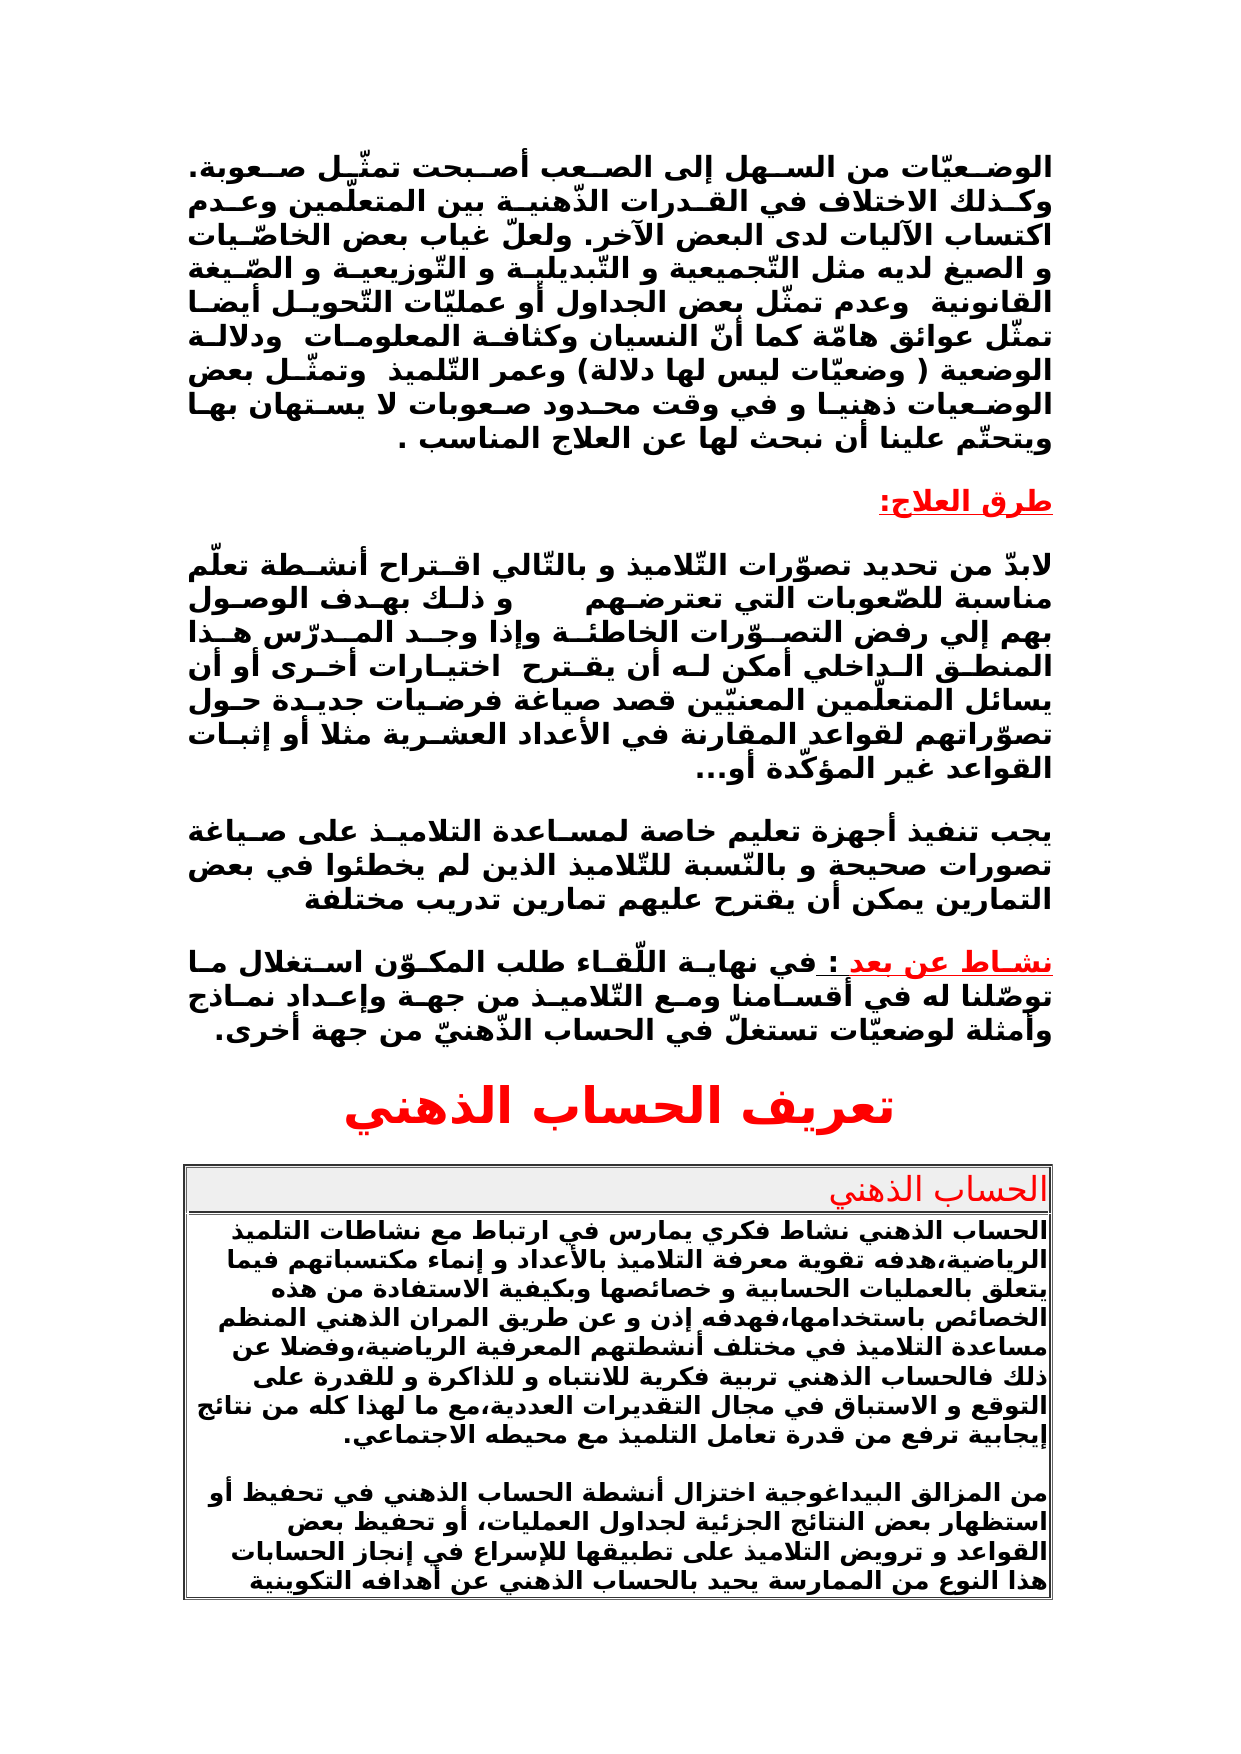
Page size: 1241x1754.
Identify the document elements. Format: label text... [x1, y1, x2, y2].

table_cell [187, 1211, 1050, 1597]
text نشاط عن بعد : في نهاية اللّقاء طلب المكوّن استغلال ما توصّلنا له في أقسامنا ومع التّلاميذ من جهة وإعداد نماذج وأمثلة لوضعيّات تستغلّ في الحساب الذّهنيّ من جهة أخرى. [187, 946, 1053, 1048]
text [187, 150, 1053, 456]
table_header الحساب الذهني [187, 1168, 1049, 1211]
text تعريف الحساب الذهني [187, 1077, 1053, 1135]
text يجب تنفيذ أجهزة تعليم خاصة لمساعدة التلاميذ على صياغة تصورات صحيحة و بالنّسبة للتّلاميذ الذين لم يخطئوا في بعض التمارين يمكن أن يقترح عليهم تمارين تدريب مختلفة [187, 815, 1053, 917]
text لابدّ من تحديد تصوّرات التّلاميذ و بالتّالي اقتراح أنشطة تعلّم مناسبة للصّعوبات التي تعترضهم و ذلك بهدف الوصول بهم إلي رفض التصوّرات الخاطئة وإذا وجد المدرّس هذا المنطق الداخلي أمكن له أن يقترح اختيارات أخرى أو أن يسائل المتعلّمين المعنيّين قصد صياغة فرضيات جديدة حول تصوّراتهم لقواعد المقارنة في الأعداد العشرية مثلا أو إثبات القواعد غير المؤكّدة أو... [187, 548, 1053, 786]
text طرق العلاج: [187, 485, 1053, 519]
